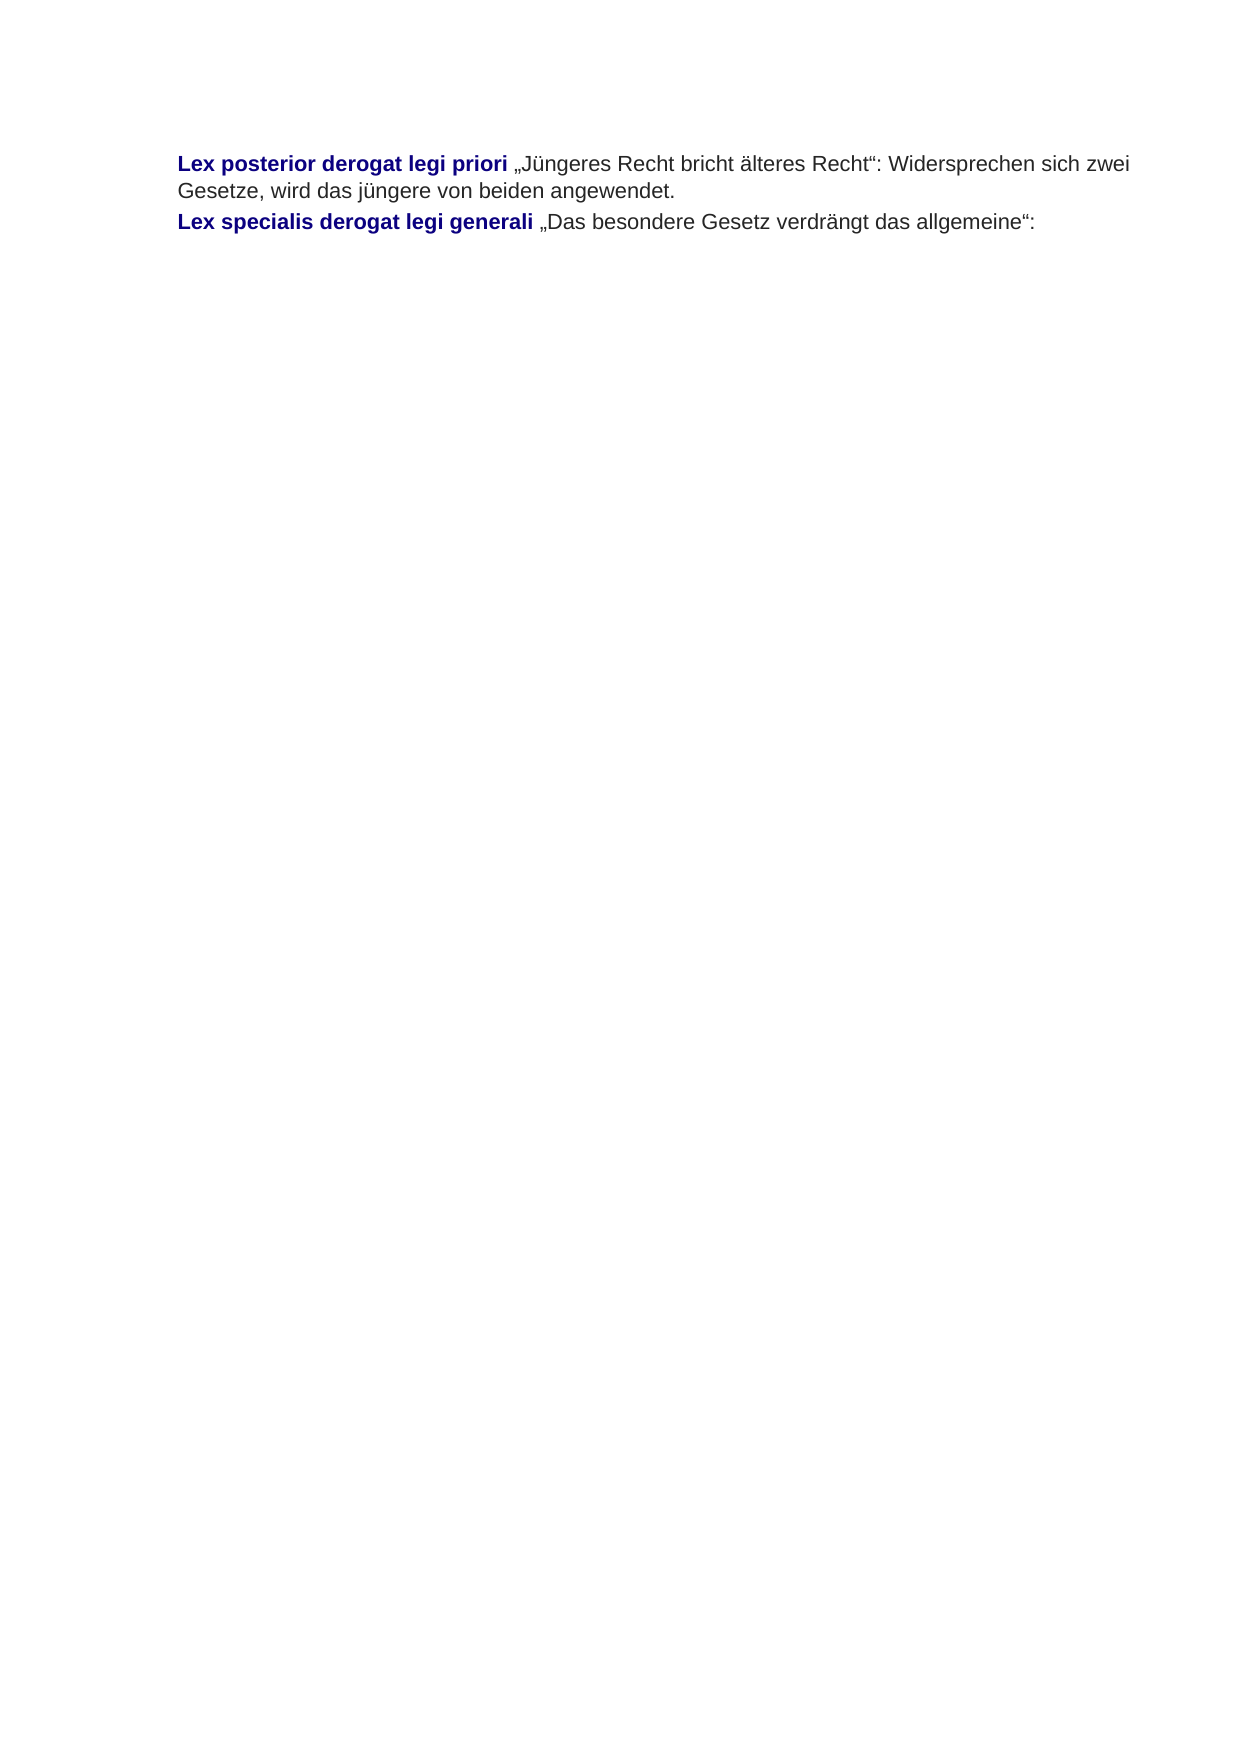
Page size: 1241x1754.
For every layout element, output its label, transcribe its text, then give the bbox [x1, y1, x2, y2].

text Lex specialis derogat legi generali „Das besondere Gesetz verdrängt das allgemeine“: [177, 206, 1137, 234]
text Lex posterior derogat legi priori „Jüngeres Recht bricht älteres Recht“: Widersprechen sich zwei Gesetze, wird das jüngere von beiden angewendet. [177, 148, 1137, 204]
